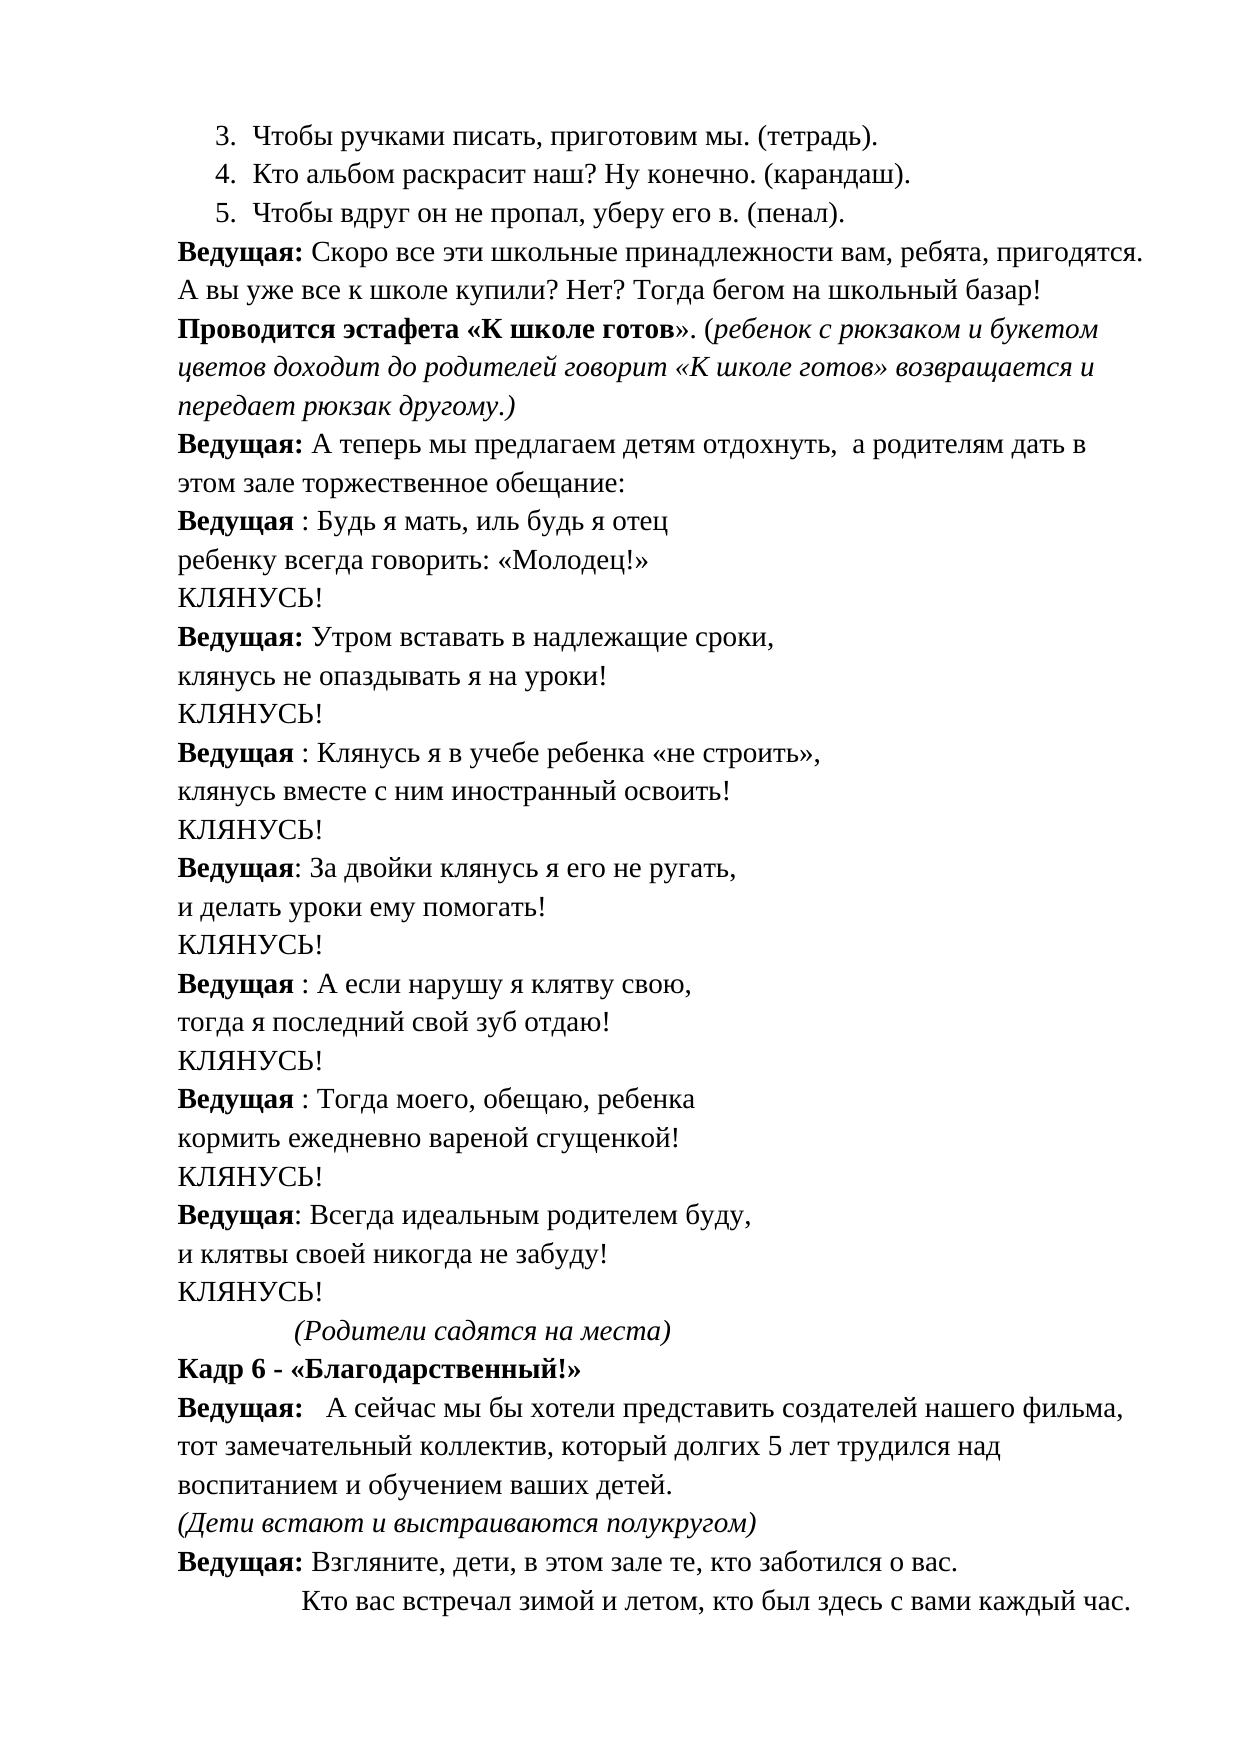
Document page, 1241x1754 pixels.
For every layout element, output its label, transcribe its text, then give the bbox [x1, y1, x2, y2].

text Кадр 6 - «Благодарственный!» [177, 1351, 1152, 1385]
text Кто вас встречал зимой и летом, кто был здесь с вами каждый час. [177, 1583, 1152, 1616]
text и делать уроки ему помогать! [177, 889, 1152, 922]
text клянусь не опаздывать я на уроки! [177, 658, 1152, 691]
text КЛЯНУСЬ! [177, 812, 1152, 845]
text Ведущая : А если нарушу я клятву свою, [177, 966, 1152, 999]
text Ведущая : Будь я мать, иль будь я отец [177, 503, 1152, 537]
text КЛЯНУСЬ! [177, 696, 1152, 730]
text Ведущая: За двойки клянусь я его не ругать, [177, 850, 1152, 884]
text (Родители садятся на места) [177, 1313, 1152, 1346]
text Ведущая: Взгляните, дети, в этом зале те, кто заботился о вас. [177, 1544, 1152, 1578]
text Ведущая: А сейчас мы бы хотели представить создателей нашего фильма, тот замечательный коллектив, который долгих 5 лет трудился над воспитанием и обучением ваших детей. [177, 1390, 1152, 1501]
text ребенку всегда говорить: «Молодец!» [177, 542, 1152, 576]
text КЛЯНУСЬ! [177, 1159, 1152, 1192]
text Ведущая: Утром вставать в надлежащие сроки, [177, 619, 1152, 653]
text клянусь вместе с ним иностранный освоить! [177, 773, 1152, 807]
text Проводится эстафета «К школе готов». (ребенок с рюкзаком и букетом цветов доходит до родителей говорит «К школе готов» возвращается и передает рюкзак другому.) [177, 311, 1152, 421]
list Чтобы вдруг он не пропал, уберу его в. (пенал). [215, 195, 1152, 229]
text (Дети встают и выстраиваются полукругом) [177, 1506, 1152, 1539]
list Кто альбом раскрасит наш? Ну конечно. (карандаш). [215, 157, 1152, 190]
text КЛЯНУСЬ! [177, 1043, 1152, 1077]
text Ведущая: Скоро все эти школьные принадлежности вам, ребята, пригодятся. А вы уже все к школе купили? Нет? Тогда бегом на школьный базар! [177, 234, 1152, 306]
text Ведущая : Клянусь я в учебе ребенка «не строить», [177, 735, 1152, 768]
text тогда я последний свой зуб отдаю! [177, 1004, 1152, 1038]
text КЛЯНУСЬ! [177, 581, 1152, 614]
text кормить ежедневно вареной сгущенкой! [177, 1120, 1152, 1154]
list Чтобы ручками писать, приготовим мы. (тетрадь). [215, 118, 1152, 152]
text КЛЯНУСЬ! [177, 927, 1152, 961]
text Ведущая: Всегда идеальным родителем буду, [177, 1197, 1152, 1231]
text Ведущая: А теперь мы предлагаем детям отдохнуть, а родителям дать в этом зале торжественное обещание: [177, 426, 1152, 498]
text КЛЯНУСЬ! [177, 1274, 1152, 1308]
text и клятвы своей никогда не забуду! [177, 1236, 1152, 1269]
text Ведущая : Тогда моего, обещаю, ребенка [177, 1082, 1152, 1115]
